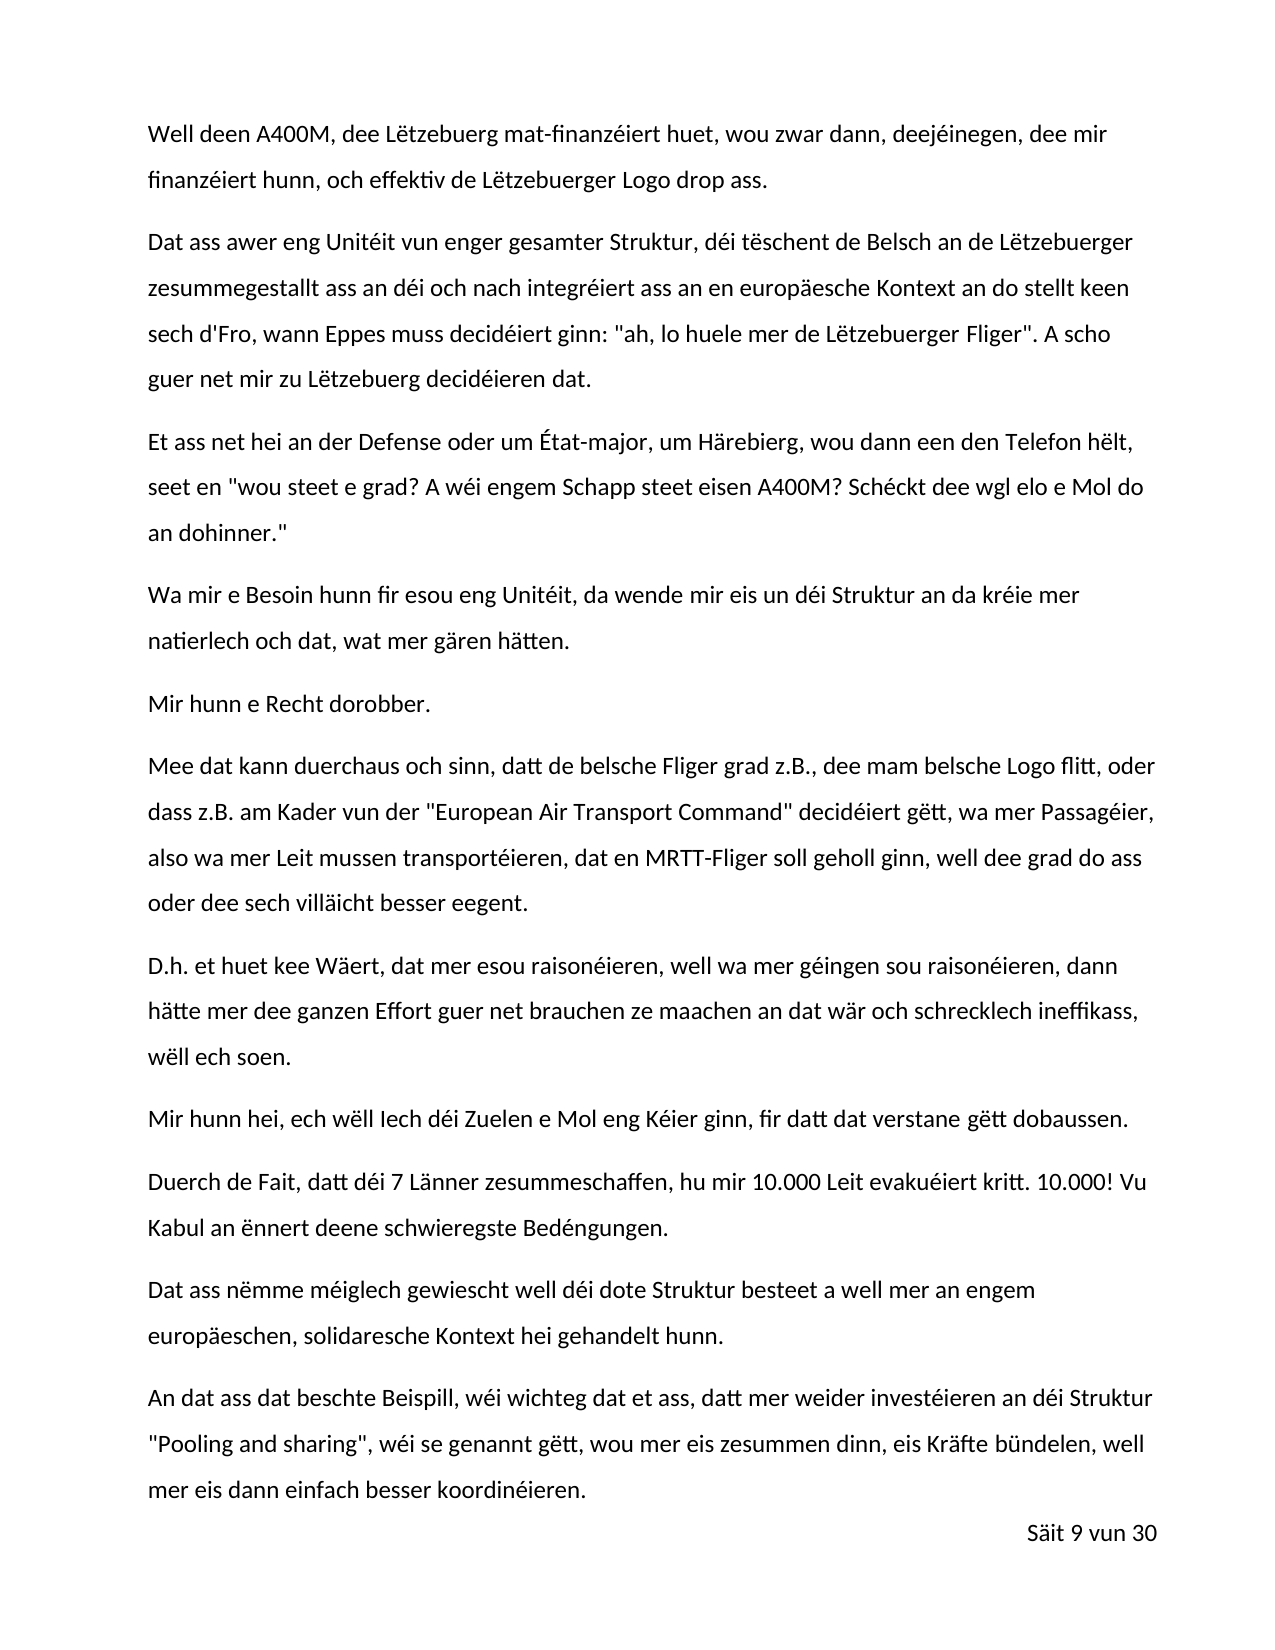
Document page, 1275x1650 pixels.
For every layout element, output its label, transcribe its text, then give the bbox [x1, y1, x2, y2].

text Wa mir e Besoin hunn fir esou eng Unitéit, da wende mir eis un déi Struktur an da kréie mer natierlech och dat, wat mer gären hätten. [148, 580, 1157, 656]
text D.h. et huet kee Wäert, dat mer esou raisonéieren, well wa mer géingen sou raisonéieren, dann hätte mer dee ganzen Effort guer net brauchen ze maachen an dat wär och schrecklech ineffikass, wëll ech soen. [148, 950, 1157, 1072]
text Mee dat kann duerchaus och sinn, datt de belsche Fliger grad z.B., dee mam belsche Logo flitt, oder dass z.B. am Kader vun der "European Air Transport Command" decidéiert gëtt, wa mer Passagéier, also wa mer Leit mussen transportéieren, dat en MRTT-Fliger soll geholl ginn, well dee grad do ass oder dee sech villäicht besser eegent. [148, 750, 1157, 918]
text Mir hunn e Recht dorobber. [148, 688, 1157, 718]
text An dat ass dat beschte Beispill, wéi wichteg dat et ass, datt mer weider investéieren an déi Struktur "Pooling and sharing", wéi se genannt gëtt, wou mer eis zesummen dinn, eis Kräfte bündelen, well mer eis dann einfach besser koordinéieren. [148, 1382, 1157, 1504]
text Dat ass awer eng Unitéit vun enger gesamter Struktur, déi tëschent de Belsch an de Lëtzebuerger zesummegestallt ass an déi och nach integréiert ass an en europäesche Kontext an do stellt keen sech d'Fro, wann Eppes muss decidéiert ginn: "ah, lo huele mer de Lëtzebuerger Fliger". A scho guer net mir zu Lëtzebuerg decidéieren dat. [148, 226, 1157, 394]
text Duerch de Fait, datt déi 7 Länner zesummeschaffen, hu mir 10.000 Leit evakuéiert kritt. 10.000! Vu Kabul an ënnert deene schwieregste Bedéngungen. [148, 1166, 1157, 1242]
text Mir hunn hei, ech wëll Iech déi Zuelen e Mol eng Kéier ginn, fir datt dat verstane gëtt dobaussen. [148, 1104, 1157, 1134]
text Et ass net hei an der Defense oder um État-major, um Härebierg, wou dann een den Telefon hëlt, seet en "wou steet e grad? A wéi engem Schapp steet eisen A400M? Schéckt dee wgl elo e Mol do an dohinner." [148, 426, 1157, 548]
text Dat ass nëmme méiglech gewiescht well déi dote Struktur besteet a well mer an engem europäeschen, solidaresche Kontext hei gehandelt hunn. [148, 1274, 1157, 1350]
text Well deen A400M, dee Lëtzebuerg mat-finanzéiert huet, wou zwar dann, deejéinegen, dee mir finanzéiert hunn, och effektiv de Lëtzebuerger Logo drop ass. [148, 118, 1157, 194]
